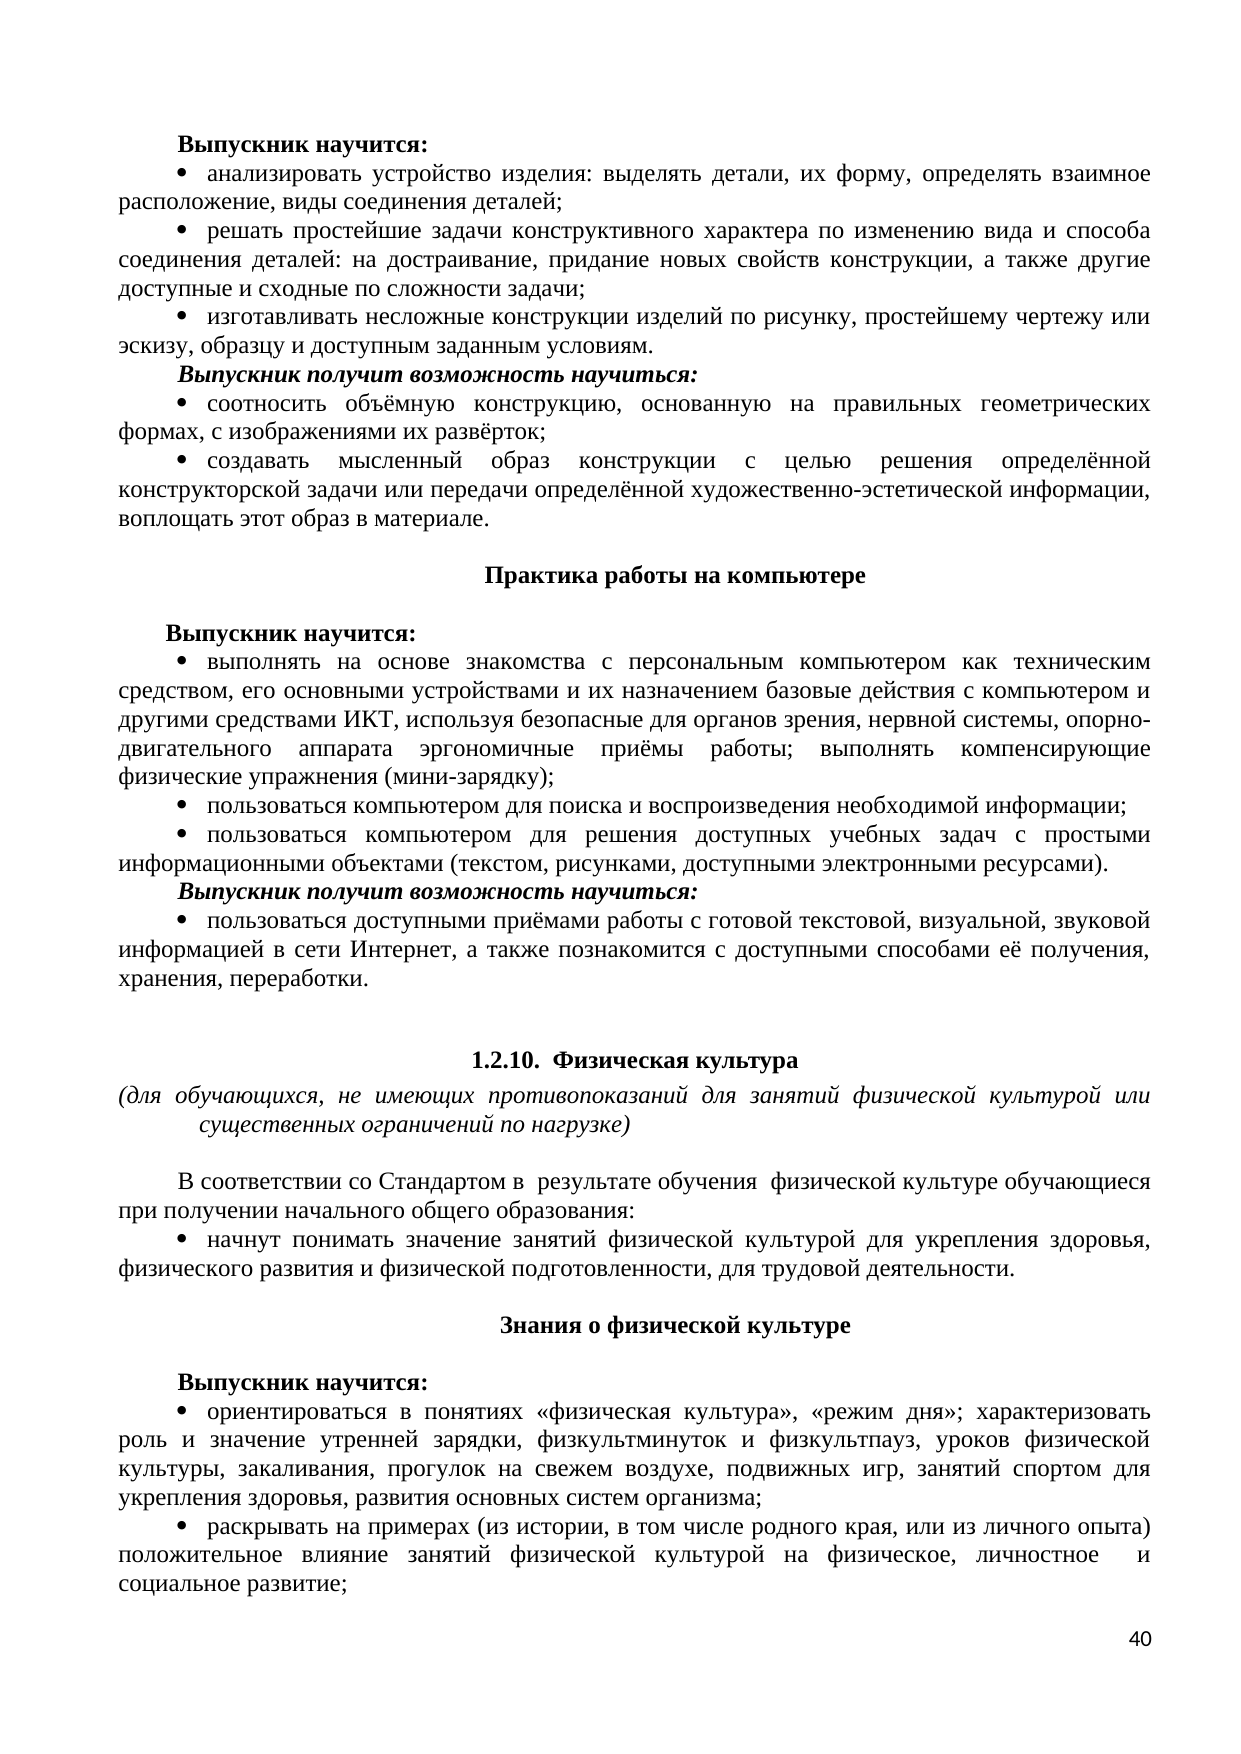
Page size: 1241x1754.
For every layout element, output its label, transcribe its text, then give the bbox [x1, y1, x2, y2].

text Выпускник научится: [118, 129, 1152, 158]
text Выпускник получит возможность научиться: [118, 359, 1152, 388]
list соотносить объёмную конструкцию, основанную на правильных геометрических формах, с изображениями их развёрток; [118, 388, 1152, 445]
text В соответствии со Стандартом в результате обучения физической культуре обучающиеся при получении начального общего образования: [118, 1166, 1152, 1224]
list начнут понимать значение занятий физической культурой для укрепления здоровья, физического развития и физической подготовленности, для трудовой деятельности. [118, 1224, 1152, 1281]
list решать простейшие задачи конструктивного характера по изменению вида и способа соединения деталей: на достраивание, придание новых свойств конструкции, а также другие доступные и сходные по сложности задачи; [118, 215, 1152, 301]
list изготавливать несложные конструкции изделий по рисунку, простейшему чертежу или эскизу, образцу и доступным заданным условиям. [118, 301, 1152, 359]
text Практика работы на компьютере [199, 560, 1152, 589]
text Выпускник научится: [118, 618, 1152, 646]
list создавать мысленный образ конструкции с целью решения определённой конструкторской задачи или передачи определённой художественно-эстетической информации, воплощать этот образ в материале. [118, 445, 1152, 531]
subtitle 1.2.10. Физическая культура [118, 1045, 1152, 1074]
text Выпускник научится: [118, 1367, 1152, 1396]
list пользоваться доступными приёмами работы с готовой текстовой, визуальной, звуковой информацией в сети Интернет, а также познакомится с доступными способами её получения, хранения, переработки. [118, 905, 1152, 991]
list ориентироваться в понятиях «физическая культура», «режим дня»; характеризовать роль и значение утренней зарядки, физкультминуток и физкультпауз, уроков физической культуры, закаливания, прогулок на свежем воздухе, подвижных игр, занятий спортом для укрепления здоровья, развития основных систем организма; [118, 1396, 1152, 1511]
text Знания о физической культуре [199, 1310, 1152, 1339]
list анализировать устройство изделия: выделять детали, их форму, определять взаимное расположение, виды соединения деталей; [118, 158, 1152, 215]
list выполнять на основе знакомства с персональным компьютером как техническим средством, его основными устройствами и их назначением базовые действия с компьютером и другими средствами ИКТ, используя безопасные для органов зрения, нервной системы, опорно-двигательного аппарата эргономичные приёмы работы; выполнять компенсирующие физические упражнения (мини-зарядку); [118, 646, 1152, 790]
list пользоваться компьютером для поиска и воспроизведения необходимой информации; [118, 790, 1152, 819]
text Выпускник получит возможность научиться: [118, 876, 1152, 905]
text (для обучающихся, не имеющих противопоказаний для занятий физической культурой или существенных ограничений по нагрузке) [118, 1080, 1152, 1138]
list пользоваться компьютером для решения доступных учебных задач с простыми информационными объектами (текстом, рисунками, доступными электронными ресурсами). [118, 819, 1152, 876]
list раскрывать на примерах (из истории, в том числе родного края, или из личного опыта) положительное влияние занятий физической культурой на физическое, личностное и социальное развитие; [118, 1511, 1152, 1597]
